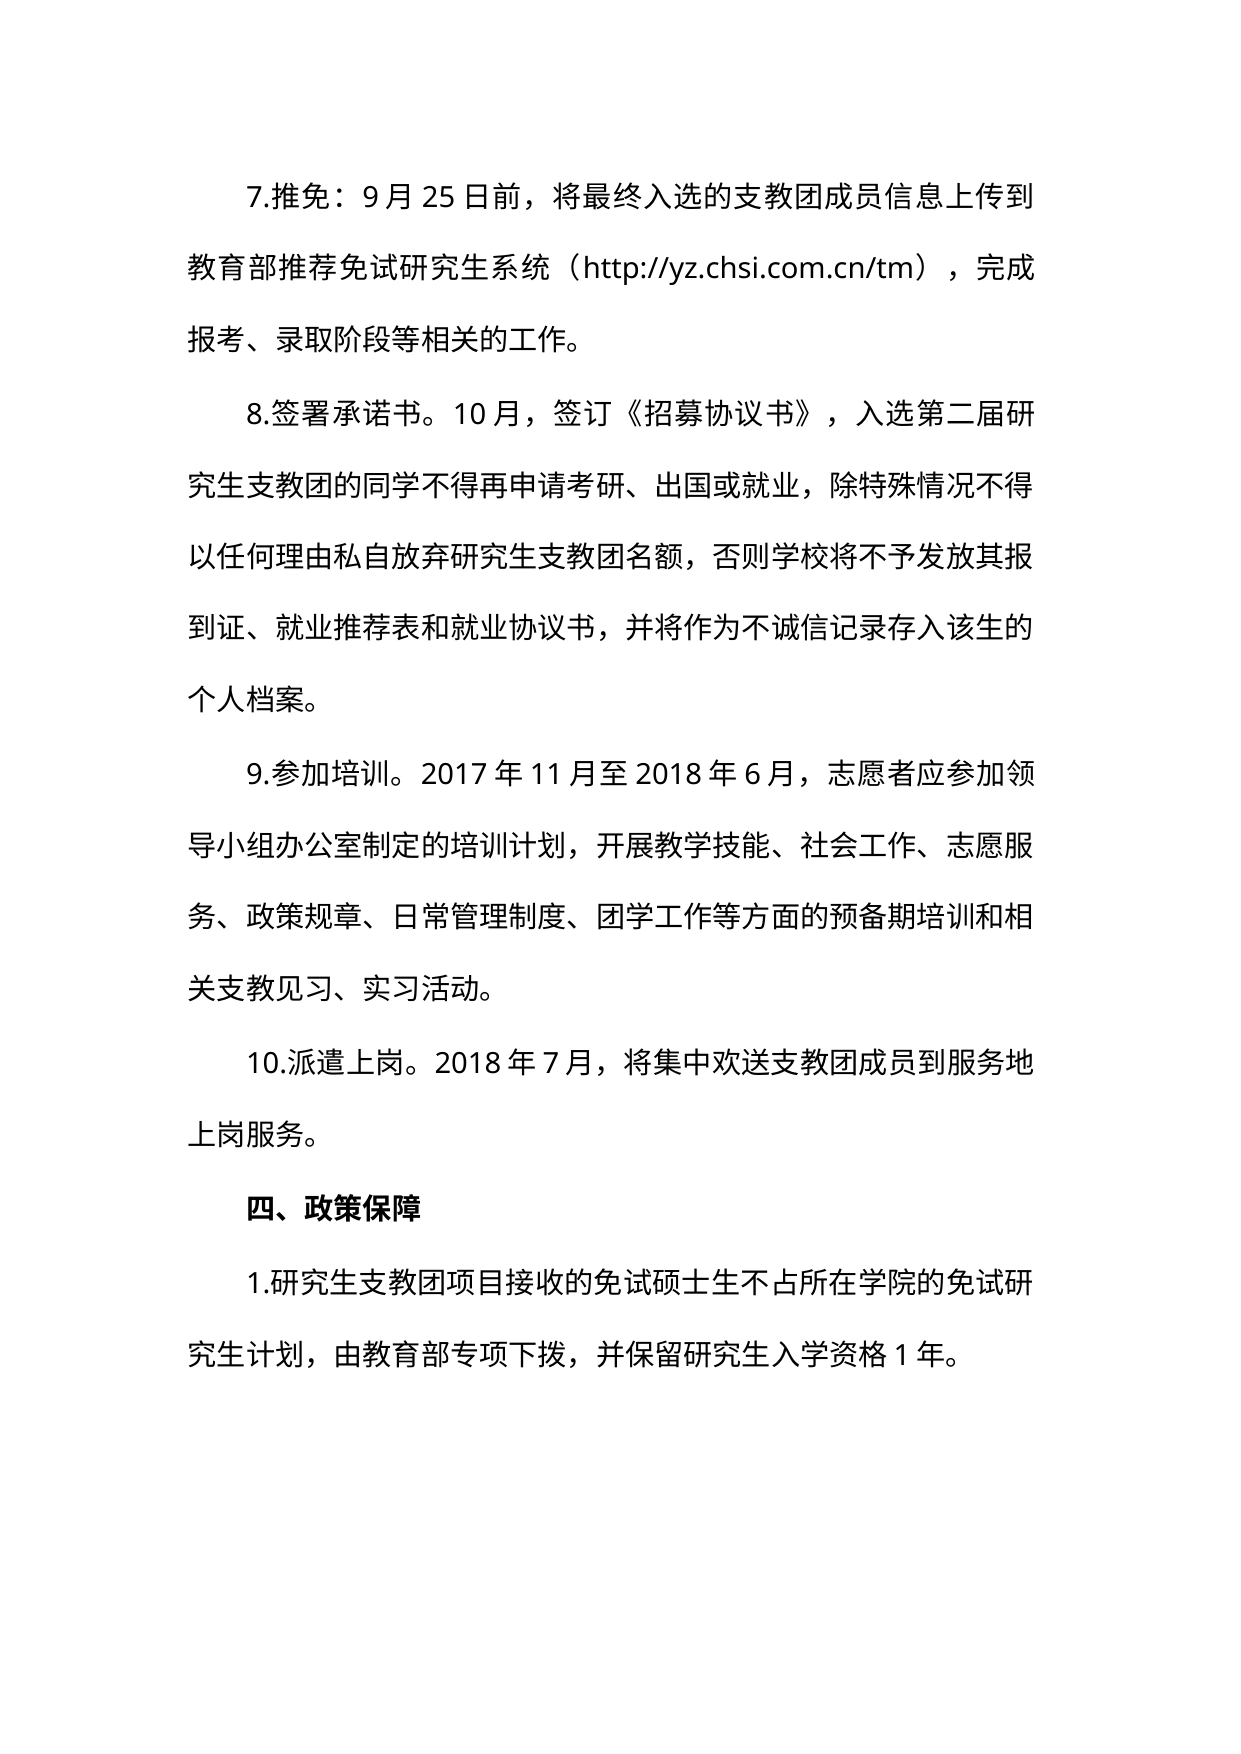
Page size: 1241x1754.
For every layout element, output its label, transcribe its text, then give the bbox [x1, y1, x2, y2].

text 7.推免：9月25日前，将最终入选的支教团成员信息上传到教育部推荐免试研究生系统（http://yz.chsi.com.cn/tm），完成报考、录取阶段等相关的工作。 [187, 162, 1036, 370]
text 1.研究生支教团项目接收的免试硕士生不占所在学院的免试研究生计划，由教育部专项下拨，并保留研究生入学资格1年。 [187, 1248, 1036, 1385]
text 8.签署承诺书。10月，签订《招募协议书》，入选第二届研究生支教团的同学不得再申请考研、出国或就业，除特殊情况不得以任何理由私自放弃研究生支教团名额，否则学校将不予发放其报到证、就业推荐表和就业协议书，并将作为不诚信记录存入该生的个人档案。 [187, 379, 1036, 730]
text 9.参加培训。2017年11月至2018年6月，志愿者应参加领导小组办公室制定的培训计划，开展教学技能、社会工作、志愿服务、政策规章、日常管理制度、团学工作等方面的预备期培训和相关支教见习、实习活动。 [187, 739, 1036, 1019]
text 四、政策保障 [187, 1174, 1036, 1239]
text 10.派遣上岗。2018年7月，将集中欢送支教团成员到服务地上岗服务。 [187, 1028, 1036, 1165]
